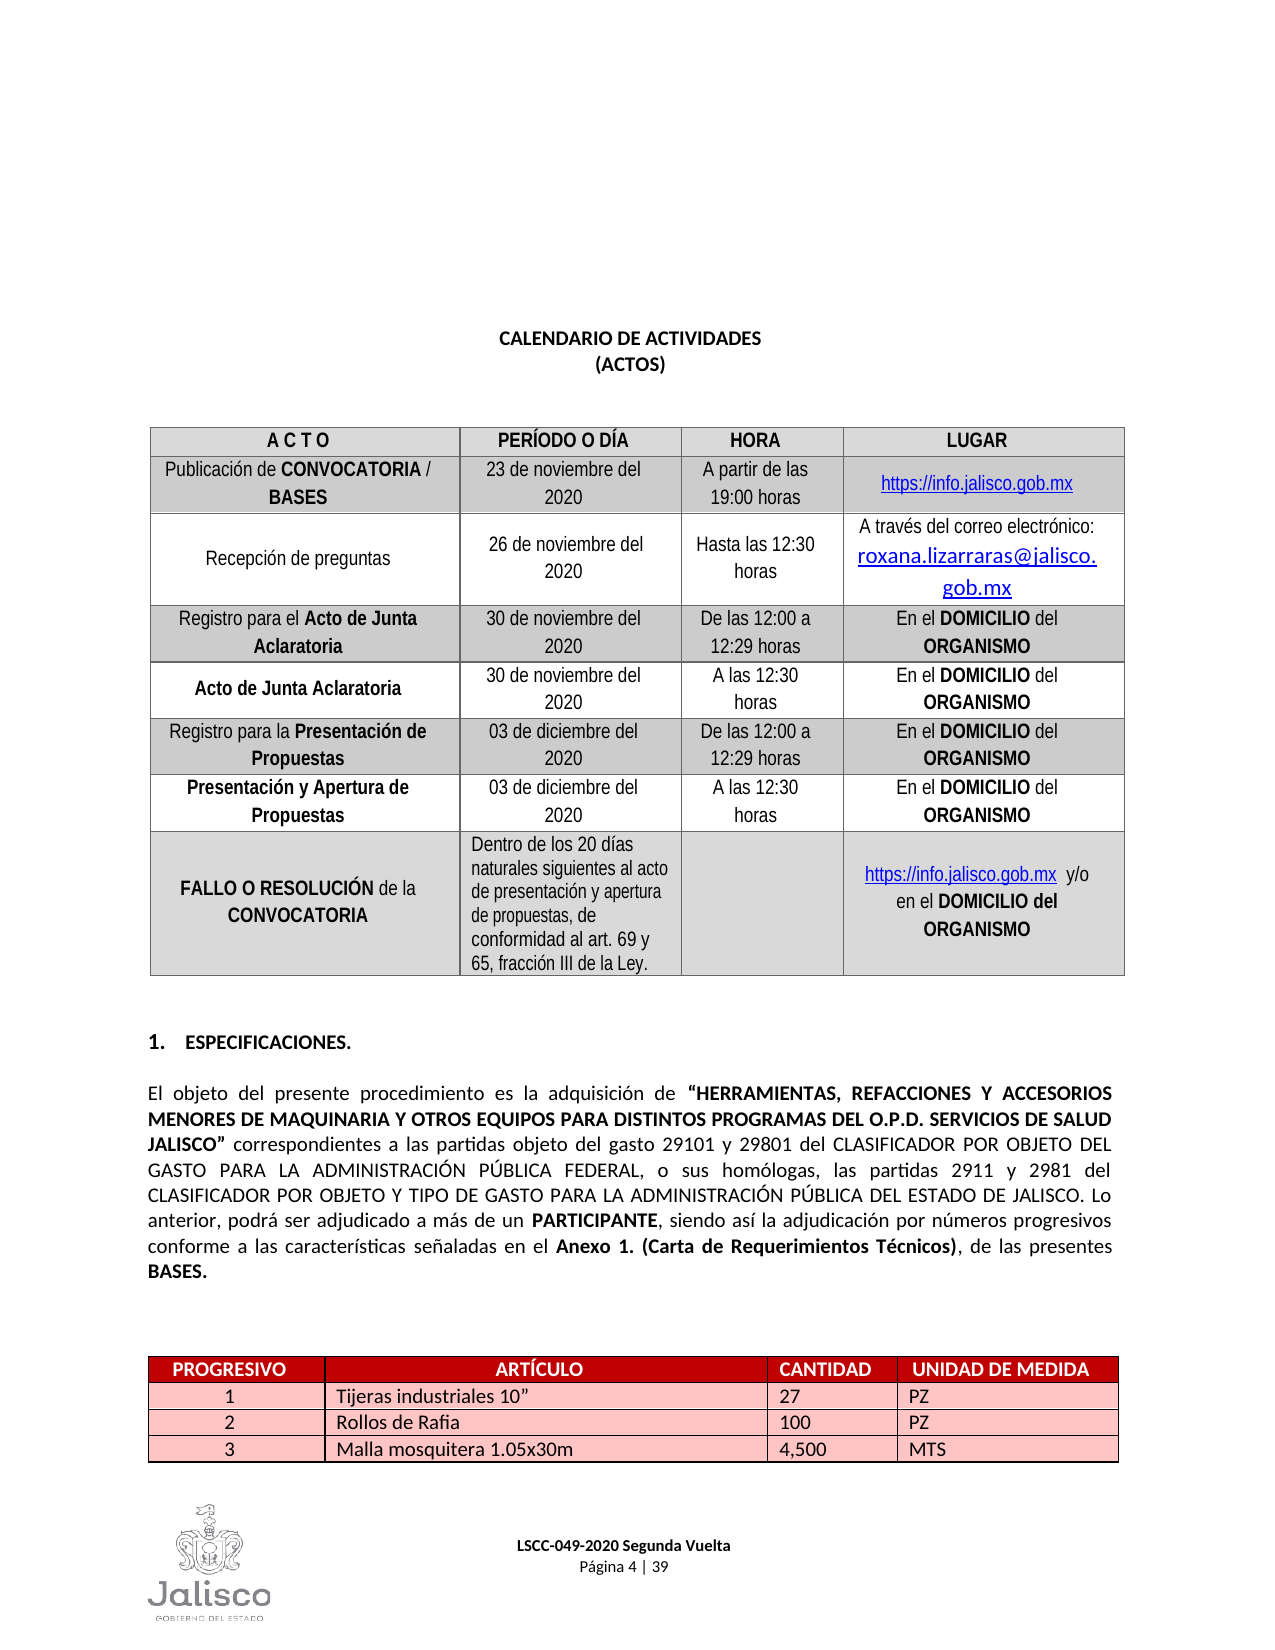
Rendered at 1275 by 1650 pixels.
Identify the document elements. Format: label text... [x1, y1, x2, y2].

table_cell 100 [768, 1410, 897, 1435]
list ESPECIFICACIONES. [148, 1027, 1113, 1055]
table_header ARTÍCULO [326, 1357, 767, 1382]
table_cell Acto de Junta Aclaratoria [151, 663, 459, 718]
text (ACTOS) [148, 351, 1113, 376]
table_cell A las 12:30 horas [682, 663, 843, 718]
table_cell 3 [149, 1436, 324, 1461]
table_cell Tijeras industriales 10” [326, 1383, 767, 1408]
table_cell PZ [898, 1383, 1118, 1408]
table_cell 30 de noviembre del 2020 [461, 606, 681, 661]
table_cell Presentación y Apertura de Propuestas [151, 775, 459, 831]
table_cell PZ [898, 1410, 1118, 1435]
table_cell Publicación de CONVOCATORIA / BASES [151, 457, 459, 512]
table_cell 30 de noviembre del 2020 [461, 663, 681, 718]
table_cell Hasta las 12:30 horas [682, 514, 843, 605]
table_cell 03 de diciembre del 2020 [461, 775, 681, 831]
table_cell De las 12:00 a 12:29 horas [682, 719, 843, 774]
picture [147, 1504, 271, 1621]
text CALENDARIO DE ACTIVIDADES [148, 326, 1113, 351]
table_cell MTS [898, 1436, 1118, 1461]
table_header LUGAR [844, 428, 1124, 456]
table_cell 26 de noviembre del 2020 [461, 514, 681, 605]
table_cell https://info.jalisco.gob.mx y/o en el DOMICILIO del ORGANISMO [844, 832, 1124, 975]
table_cell 4,500 [768, 1436, 897, 1461]
table_cell En el DOMICILIO del ORGANISMO [844, 719, 1124, 774]
table_header HORA [682, 428, 843, 456]
table_cell 1 [149, 1383, 324, 1408]
text El objeto del presente procedimiento es la adquisición de “HERRAMIENTAS, REFACCIONES Y ACCESORIOS MENORES DE MAQUINARIA Y OTROS EQUIPOS PARA DISTINTOS PROGRAMAS DEL O.P.D. SERVICIOS DE SALUD JALISCO” correspondientes a las partidas objeto del gasto 29101 y 29801 del CLASIFICADOR POR OBJETO DEL GASTO PARA LA ADMINISTRACIÓN PÚBLICA FEDERAL, o sus homólogas, las partidas 2911 y 2981 del CLASIFICADOR POR OBJETO Y TIPO DE GASTO PARA LA ADMINISTRACIÓN PÚBLICA DEL ESTADO DE JALISCO. Lo anterior, podrá ser adjudicado a más de un PARTICIPANTE, siendo así la adjudicación por números progresivos conforme a las características señaladas en el Anexo 1. (Carta de Requerimientos Técnicos), de las presentes BASES. [148, 1081, 1113, 1284]
table_cell En el DOMICILIO del ORGANISMO [844, 663, 1124, 718]
table_cell 23 de noviembre del 2020 [461, 457, 681, 512]
table_cell [682, 832, 843, 975]
table_cell Dentro de los 20 días naturales siguientes al acto de presentación y apertura de propuestas, de conformidad al art. 69 y 65, fracción III de la Ley. [461, 832, 681, 975]
table_cell Recepción de preguntas [151, 514, 459, 605]
table_cell De las 12:00 a 12:29 horas [682, 606, 843, 661]
table_cell A partir de las 19:00 horas [682, 457, 843, 512]
table_header PERÍODO O DÍA [461, 428, 681, 456]
table_cell Registro para la Presentación de Propuestas [151, 719, 459, 774]
table_header PROGRESIVO [149, 1357, 324, 1382]
table_cell A través del correo electrónico: roxana.lizarraras@jalisco.gob.mx [844, 514, 1124, 605]
table_header UNIDAD DE MEDIDA [898, 1357, 1118, 1382]
table_cell A las 12:30 horas [682, 775, 843, 831]
table_cell Malla mosquitera 1.05x30m [326, 1436, 767, 1461]
table_cell En el DOMICILIO del ORGANISMO [844, 606, 1124, 661]
table_cell 2 [149, 1410, 324, 1435]
table_cell Registro para el Acto de Junta Aclaratoria [151, 606, 459, 661]
table_cell 27 [768, 1383, 897, 1408]
table_header CANTIDAD [768, 1357, 897, 1382]
table_header A C T O [151, 428, 459, 456]
table_cell FALLO O RESOLUCIÓN de la CONVOCATORIA [151, 832, 459, 975]
table_cell En el DOMICILIO del ORGANISMO [844, 775, 1124, 831]
table_cell https://info.jalisco.gob.mx [844, 457, 1124, 512]
table_cell 03 de diciembre del 2020 [461, 719, 681, 774]
table_cell Rollos de Rafia [326, 1410, 767, 1435]
